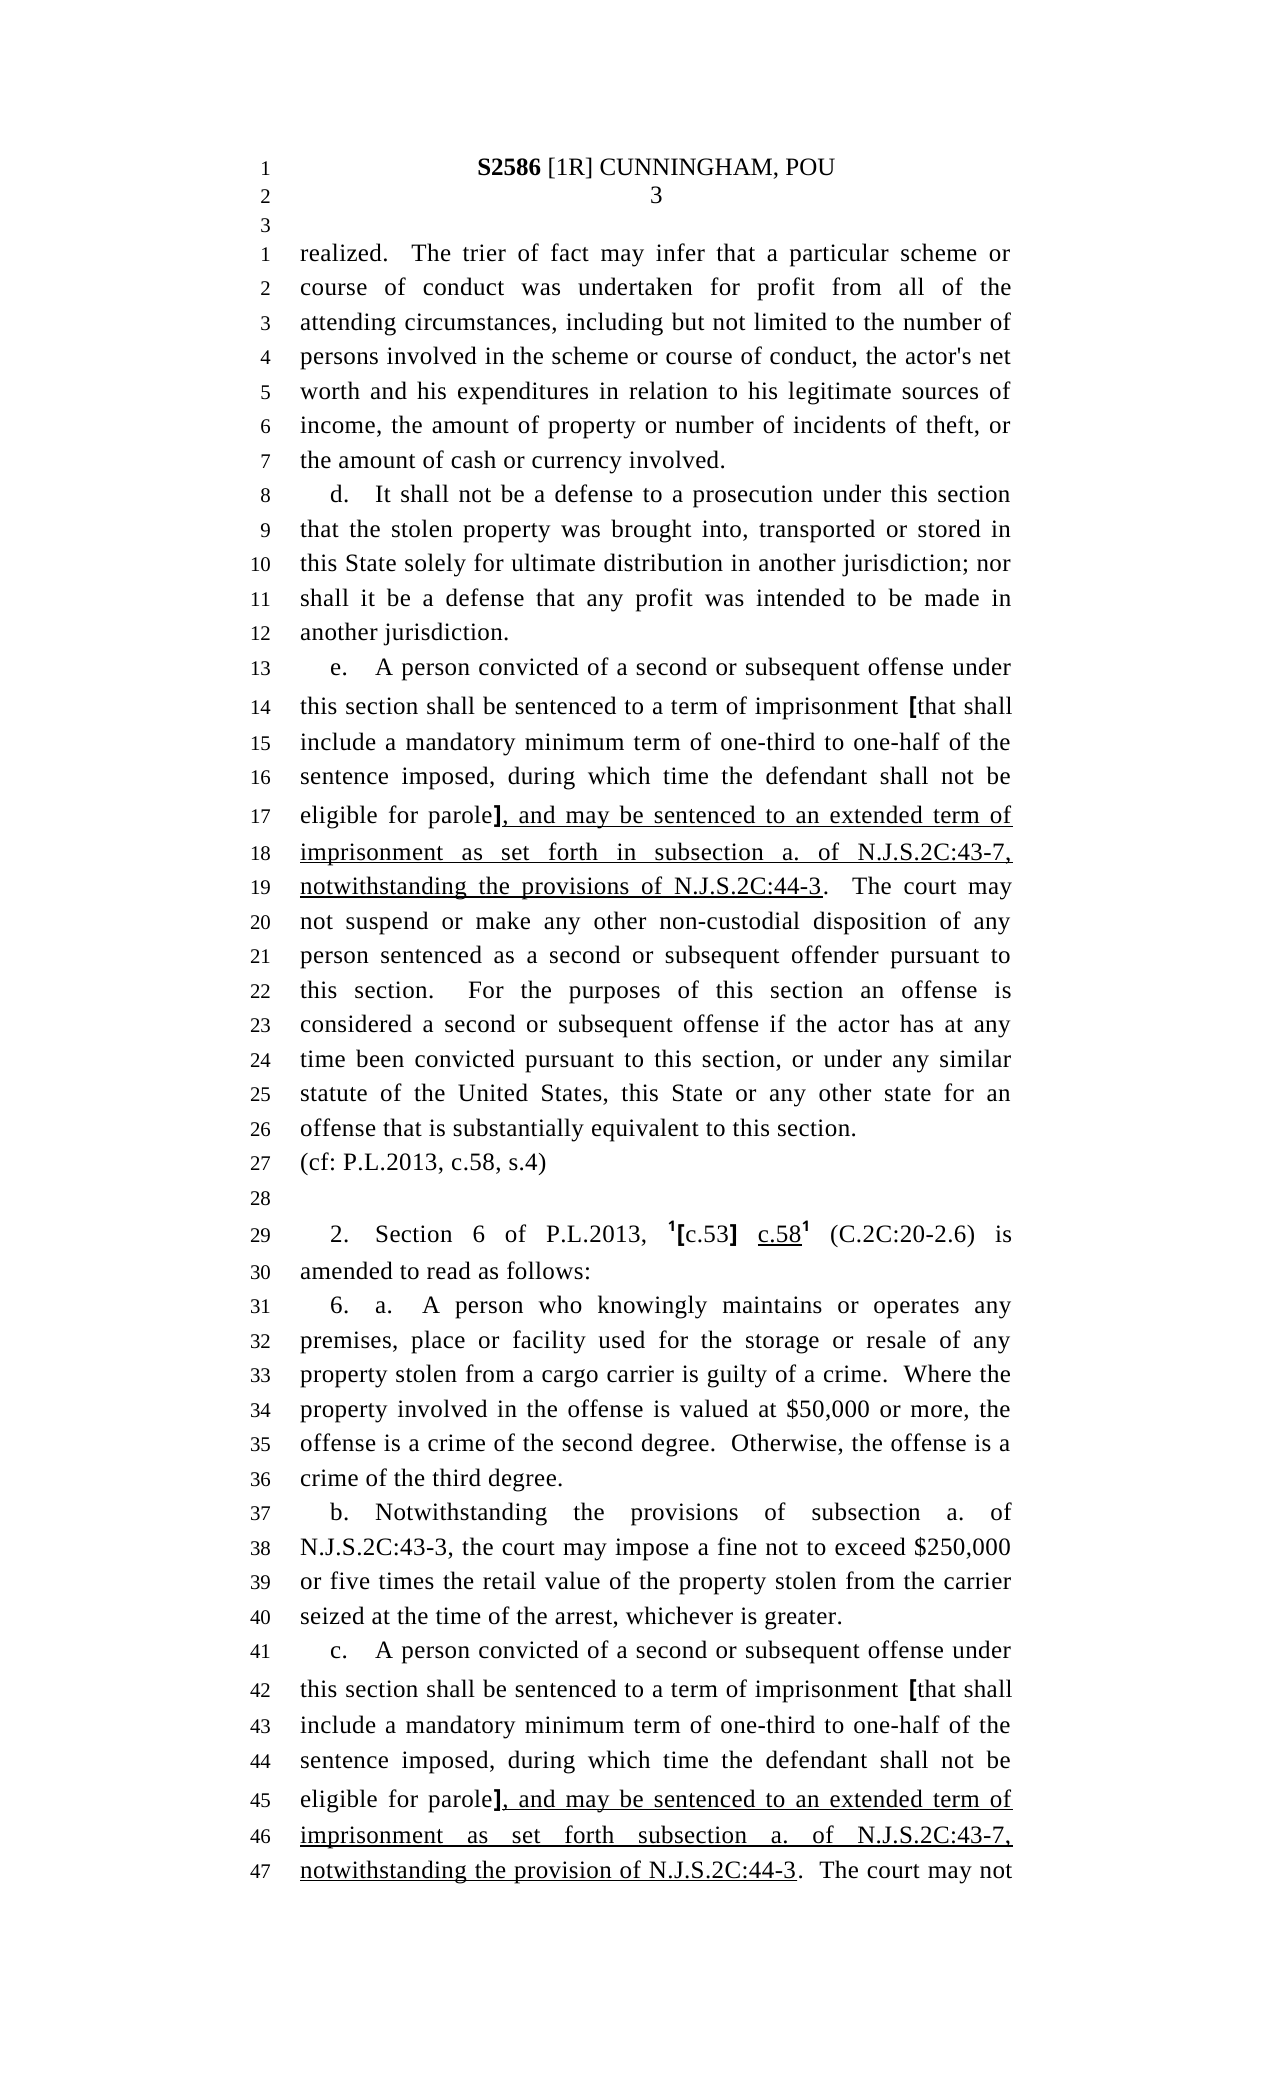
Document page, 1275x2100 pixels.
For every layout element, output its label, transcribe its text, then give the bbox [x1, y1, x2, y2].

text b. Notwithstanding the provisions of subsection a. of N.J.S.2C:43-3, the court may impose a fine not to exceed $250,000 or five times the retail value of the property stolen from the carrier seized at the time of the arrest, whichever is greater. [300, 1497, 1012, 1629]
text e. A person convicted of a second or subsequent offense under this section shall be sentenced to a term of imprisonment [that shall include a mandatory minimum term of one-third to one-half of the sentence imposed, during which time the defendant shall not be eligible for parole], and may be sentenced to an extended term of imprisonment as set forth in subsection a. of N.J.S.2C:43-7, notwithstanding the provisions of N.J.S.2C:44-3. The court may not suspend or make any other non-custodial disposition of any person sentenced as a second or subsequent offender pursuant to this section. For the purposes of this section an offense is considered a second or subsequent offense if the actor has at any time been convicted pursuant to this section, or under any similar statute of the United States, this State or any other state for an offense that is substantially equivalent to this section. [300, 863, 1012, 1141]
text 6. a. A person who knowingly maintains or operates any premises, place or facility used for the storage or resale of any property stolen from a cargo carrier is guilty of a crime. Where the property involved in the offense is valued at $50,000 or more, the offense is a crime of the second degree. Otherwise, the offense is a crime of the third degree. [300, 1290, 1012, 1492]
text e. A person convicted of a second or subsequent offense under this section shall be sentenced to a term of imprisonment [that shall include a mandatory minimum term of one-third to one-half of the sentence imposed, during which time the defendant shall not be eligible for parole], and may be sentenced to an extended term of imprisonment as set forth in subsection a. of N.J.S.2C:43-7, notwithstanding the provisions of N.J.S.2C:44-3. The court may not suspend or make any other non-custodial disposition of any person sentenced as a second or subsequent offender pursuant to this section. For the purposes of this section an offense is considered a second or subsequent offense if the actor has at any time been convicted pursuant to this section, or under any similar statute of the United States, this State or any other state for an offense that is substantially equivalent to this section. [300, 652, 1012, 862]
text 2. Section 6 of P.L.2013, 1[c.53] c.581 (C.2C:20-2.6) is amended to read as follows: [300, 1216, 1012, 1285]
text (cf: P.L.2013, c.58, s.4) [300, 1147, 1012, 1176]
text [300, 1847, 1012, 1883]
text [300, 238, 1012, 474]
text d. It shall not be a defense to a prosecution under this section that the stolen property was brought into, transported or stored in this State solely for ultimate distribution in another jurisdiction; nor shall it be a defense that any profit was intended to be made in another jurisdiction. [300, 479, 1012, 646]
